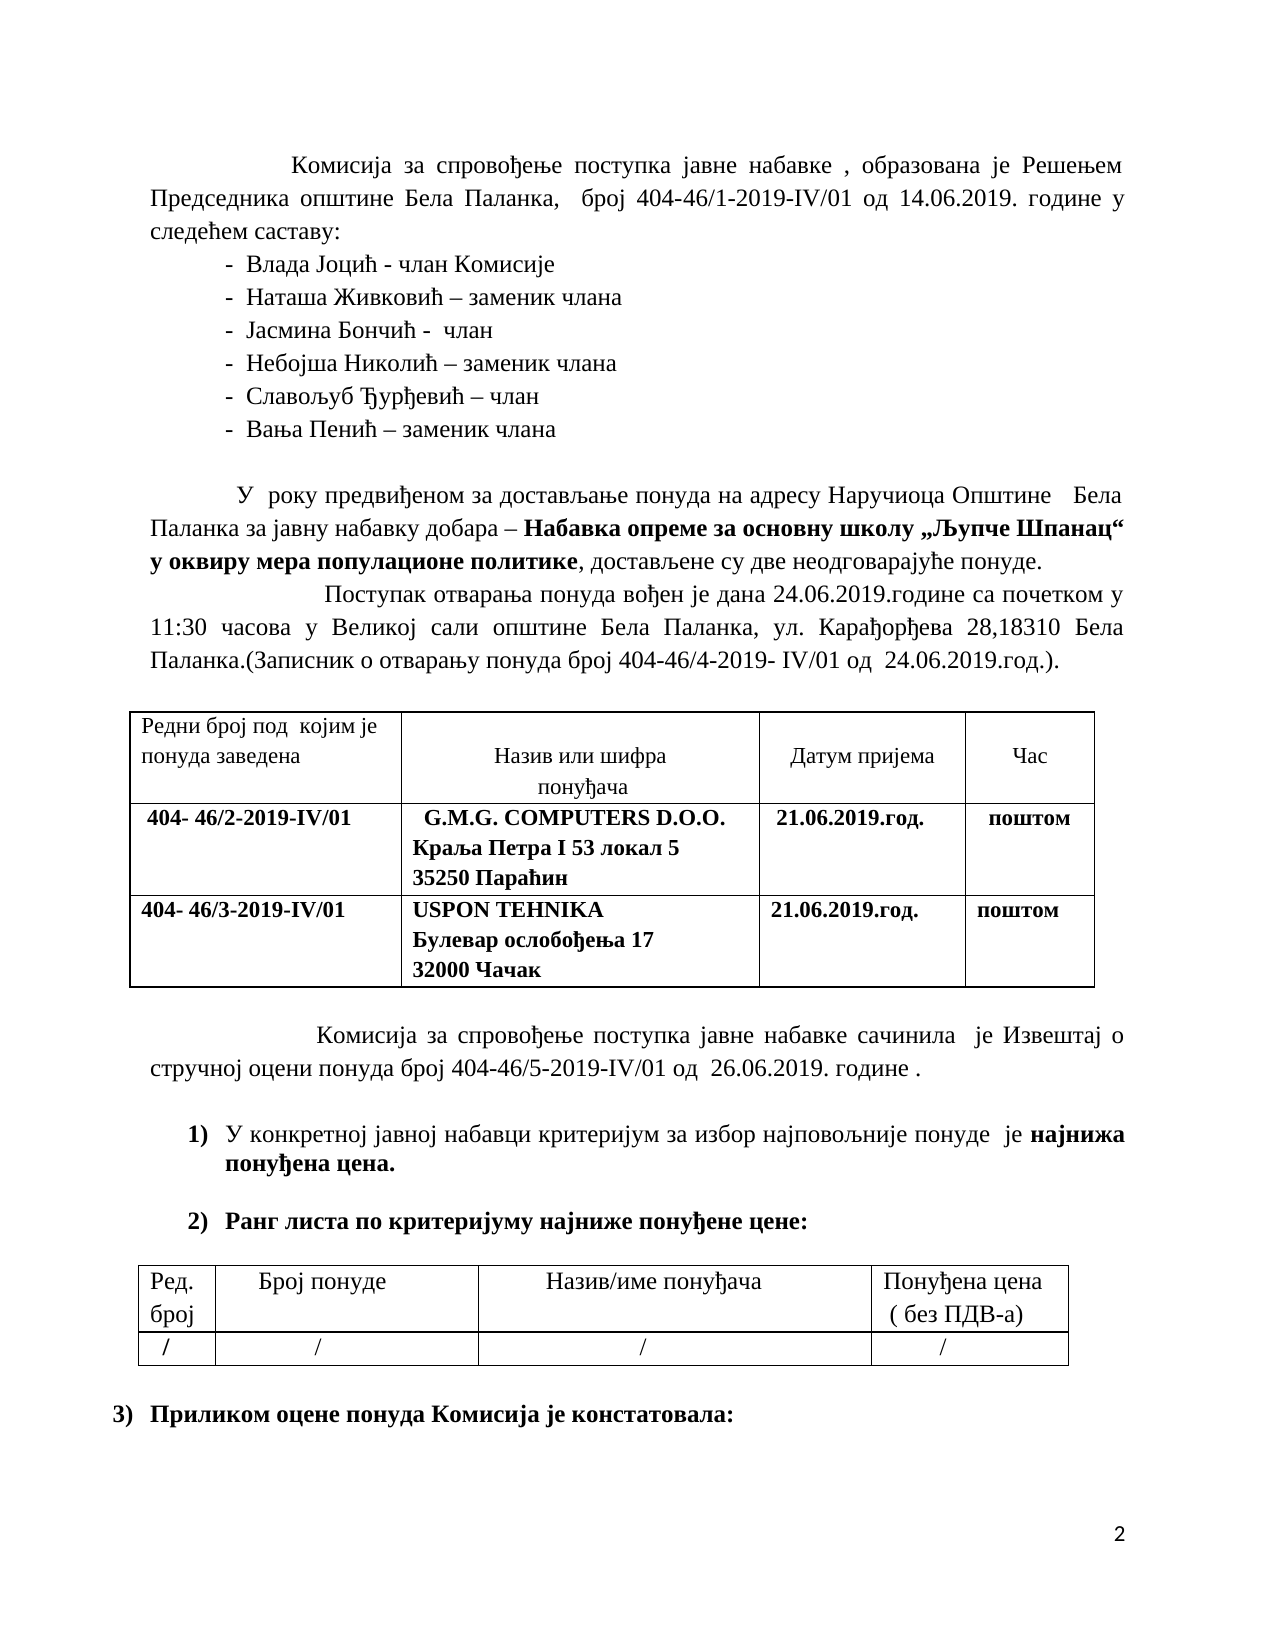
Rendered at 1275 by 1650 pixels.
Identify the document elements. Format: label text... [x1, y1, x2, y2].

text - Славољуб Ђурђевић – члан [225, 381, 1125, 410]
table_cell поштом [966, 804, 1094, 895]
list Приликом оцене понуда Комисија је констатовала: [112, 1399, 1125, 1428]
table_header Редни број под којим је понуда заведена [131, 713, 401, 803]
table_header Час [966, 713, 1094, 803]
table_cell 404- 46/2-2019-IV/01 [131, 804, 401, 895]
table_cell 21.06.2019.год. [760, 896, 965, 986]
text У року предвиђеном за достављање понуда на адресу Наручиоца Општине Бела Паланка за јавну набавку добара – Набавка опреме за основну школу „Љупче Шпанац“ у оквиру мера популационе политике, достављене су две неодговарајуће понуде. [150, 480, 1125, 575]
table_header Понуђена цена ( без ПДВ-а) [872, 1266, 1068, 1331]
table_cell / [872, 1333, 1068, 1365]
text - Вања Пенић – заменик члана [225, 414, 1125, 443]
text - Небојша Николић – заменик члана [225, 348, 1125, 377]
text Комисија за спровођење поступка јавне набавке , образована је Решењем Председника општине Бела Паланка, број 404-46/1-2019-IV/01 од 14.06.2019. године у следећем саставу: [150, 150, 1125, 245]
list Ранг листа по критеријуму најниже понуђене цене: [187, 1206, 1125, 1234]
text - Јасмина Бончић - члан [225, 315, 1125, 344]
text Поступак отварања понуда вођен је дана 24.06.2019.године са почетком у 11:30 часова у Великој сали општине Бела Паланка, ул. Карађорђева 28,18310 Бела Паланка.(Записник о отварању понуда број 404-46/4-2019- IV/01 од 24.06.2019.год.). [150, 579, 1125, 674]
list У конкретној јавној набавци критеријум за избор најповољније понуде је најнижа понуђена цена. [187, 1119, 1125, 1177]
table_cell USPON TEHNIKA Булевар ослобођења 17 32000 Чачак [402, 896, 759, 986]
table_header Назив/име понуђача [479, 1266, 871, 1331]
table_header Датум пријема [760, 713, 965, 803]
table_cell поштом [966, 896, 1094, 986]
table_cell G.M.G. COMPUTERS D.O.O. Краља Петра I 53 локал 5 35250 Параћин [402, 804, 759, 895]
table_header Назив или шифра понуђача [402, 713, 759, 803]
table_cell / [139, 1333, 215, 1365]
table_cell 404- 46/3-2019-IV/01 [131, 896, 401, 986]
text Комисија за спровођење поступка јавне набавке сачинила је Извештај о стручној оцени понуда број 404-46/5-2019-IV/01 од 26.06.2019. године . [150, 1020, 1125, 1082]
text - Наташа Живковић – заменик члана [225, 282, 1125, 311]
text - Влада Јоцић - члан Комисије [225, 249, 1125, 278]
table_header Ред.број [139, 1266, 215, 1331]
table_header Број понуде [216, 1266, 478, 1331]
table_cell 21.06.2019.год. [760, 804, 965, 895]
table_cell / [479, 1333, 871, 1365]
table_cell / [216, 1333, 478, 1365]
